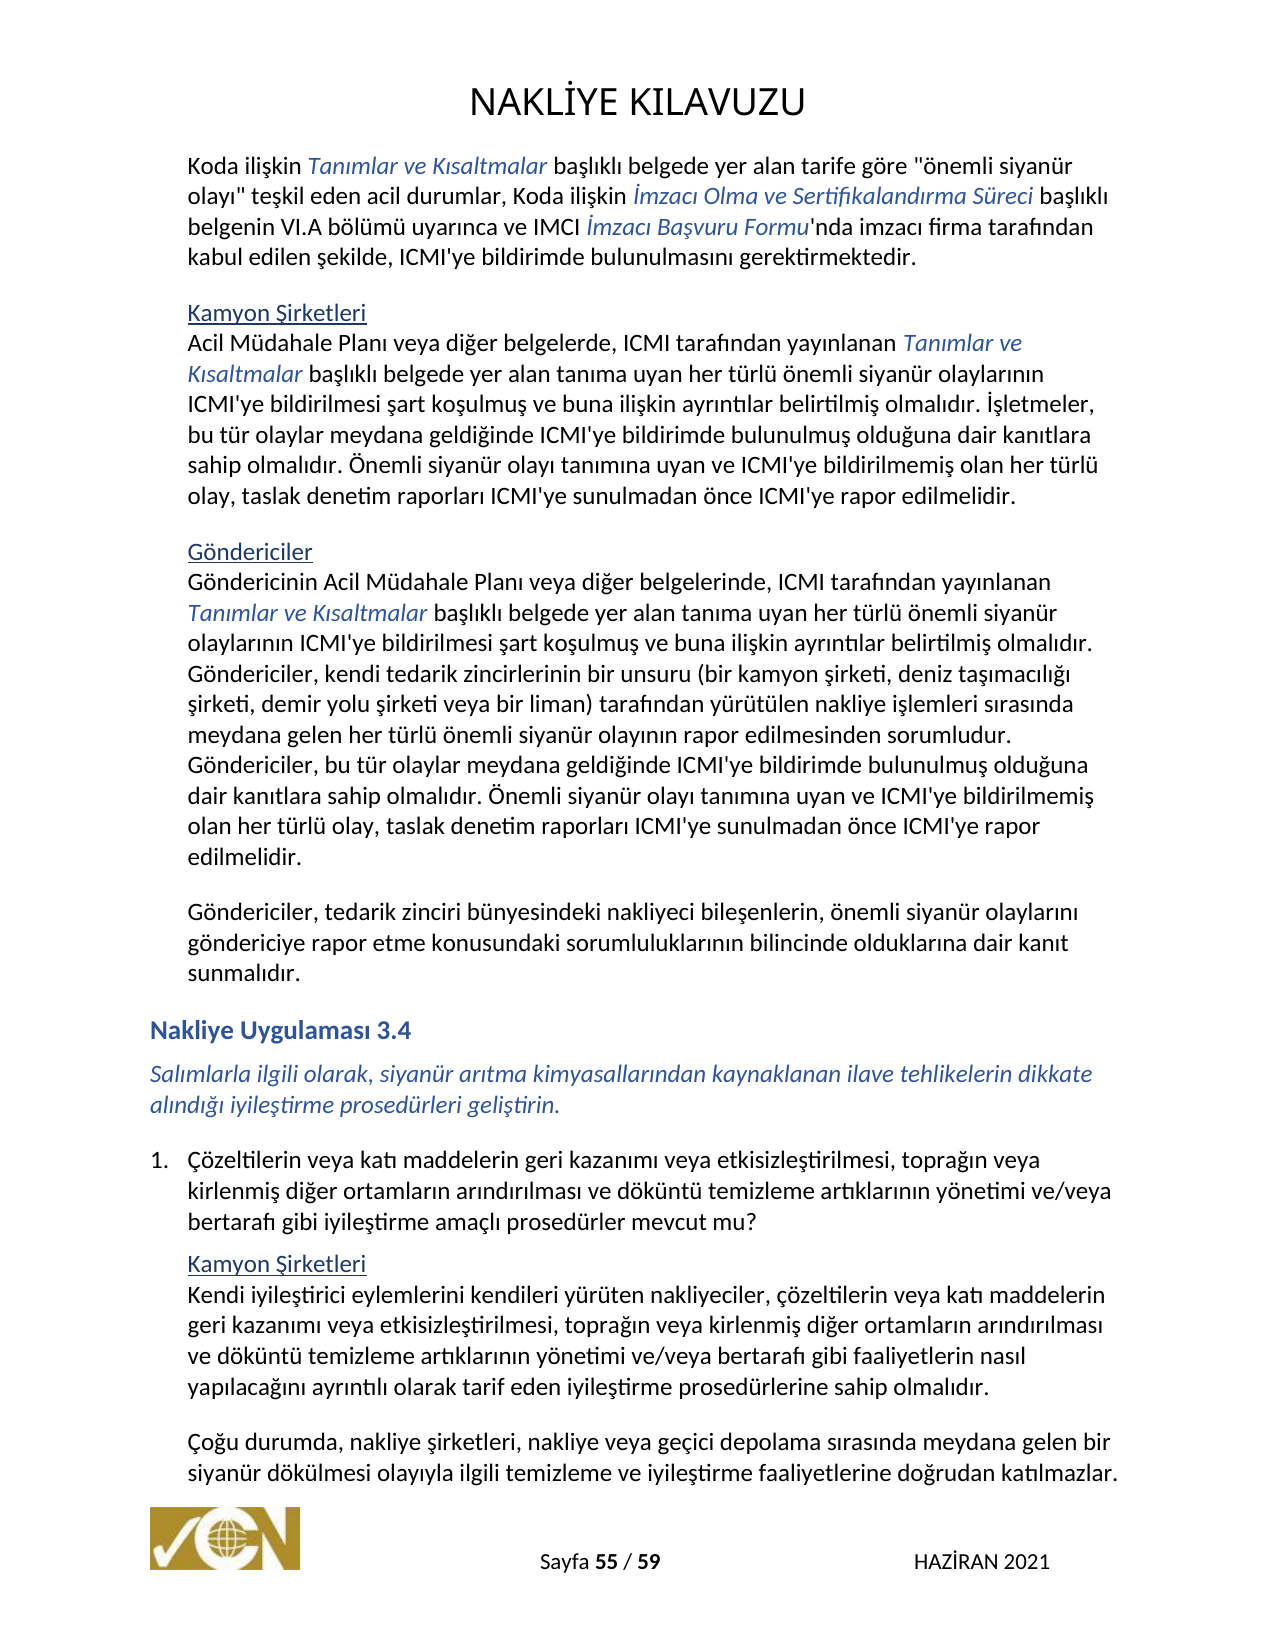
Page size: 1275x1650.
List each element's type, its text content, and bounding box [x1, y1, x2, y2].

subtitle Nakliye Uygulaması 3.4 [150, 1013, 1125, 1046]
text Göndericiler, tedarik zinciri bünyesindeki nakliyeci bileşenlerin, önemli siyanür olaylarını göndericiye rapor etme konusundaki sorumluluklarının bilincinde olduklarına dair kanıt sunmalıdır. [187, 896, 1125, 988]
text 1. Çözeltilerin veya katı maddelerin geri kazanımı veya etkisizleştirilmesi, toprağın veya kirlenmiş diğer ortamların arındırılması ve döküntü temizleme artıklarının yönetimi ve/veya bertarafı gibi iyileştirme amaçlı prosedürler mevcut mu? [150, 1144, 1125, 1236]
picture [150, 1507, 300, 1570]
text Acil Müdahale Planı veya diğer belgelerde, ICMI tarafından yayınlanan Tanımlar ve Kısaltmalar başlıklı belgede yer alan tanıma uyan her türlü önemli siyanür olaylarının ICMI'ye bildirilmesi şart koşulmuş ve buna ilişkin ayrıntılar belirtilmiş olmalıdır. İşletmeler, bu tür olaylar meydana geldiğinde ICMI'ye bildirimde bulunulmuş olduğuna dair kanıtlara sahip olmalıdır. Önemli siyanür olayı tanımına uyan ve ICMI'ye bildirilmemiş olan her türlü olay, taslak denetim raporları ICMI'ye sunulmadan önce ICMI'ye rapor edilmelidir. [187, 328, 1125, 511]
text Göndericinin Acil Müdahale Planı veya diğer belgelerinde, ICMI tarafından yayınlanan Tanımlar ve Kısaltmalar başlıklı belgede yer alan tanıma uyan her türlü önemli siyanür olaylarının ICMI'ye bildirilmesi şart koşulmuş ve buna ilişkin ayrıntılar belirtilmiş olmalıdır. Göndericiler, kendi tedarik zincirlerinin bir unsuru (bir kamyon şirketi, deniz taşımacılığı şirketi, demir yolu şirketi veya bir liman) tarafından yürütülen nakliye işlemleri sırasında meydana gelen her türlü önemli siyanür olayının rapor edilmesinden sorumludur. Göndericiler, bu tür olaylar meydana geldiğinde ICMI'ye bildirimde bulunulmuş olduğuna dair kanıtlara sahip olmalıdır. Önemli siyanür olayı tanımına uyan ve ICMI'ye bildirilmemiş olan her türlü olay, taslak denetim raporları ICMI'ye sunulmadan önce ICMI'ye rapor edilmelidir. [187, 566, 1125, 871]
text Koda ilişkin Tanımlar ve Kısaltmalar başlıklı belgede yer alan tarife göre "önemli siyanür olayı" teşkil eden acil durumlar, Koda ilişkin İmzacı Olma ve Sertifikalandırma Süreci başlıklı belgenin VI.A bölümü uyarınca ve IMCI İmzacı Başvuru Formu'nda imzacı firma tarafından kabul edilen şekilde, ICMI'ye bildirimde bulunulmasını gerektirmektedir. [187, 150, 1125, 272]
text Kamyon Şirketleri [187, 1249, 1125, 1279]
text Kendi iyileştirici eylemlerini kendileri yürüten nakliyeciler, çözeltilerin veya katı maddelerin geri kazanımı veya etkisizleştirilmesi, toprağın veya kirlenmiş diğer ortamların arındırılması ve döküntü temizleme artıklarının yönetimi ve/veya bertarafı gibi faaliyetlerin nasıl yapılacağını ayrıntılı olarak tarif eden iyileştirme prosedürlerine sahip olmalıdır. [187, 1279, 1125, 1401]
text Kamyon Şirketleri [187, 297, 1125, 328]
text Göndericiler [187, 536, 1125, 566]
subtitle Salımlarla ilgili olarak, siyanür arıtma kimyasallarından kaynaklanan ilave tehlikelerin dikkate alındığı iyileştirme prosedürleri geliştirin. [150, 1058, 1125, 1119]
